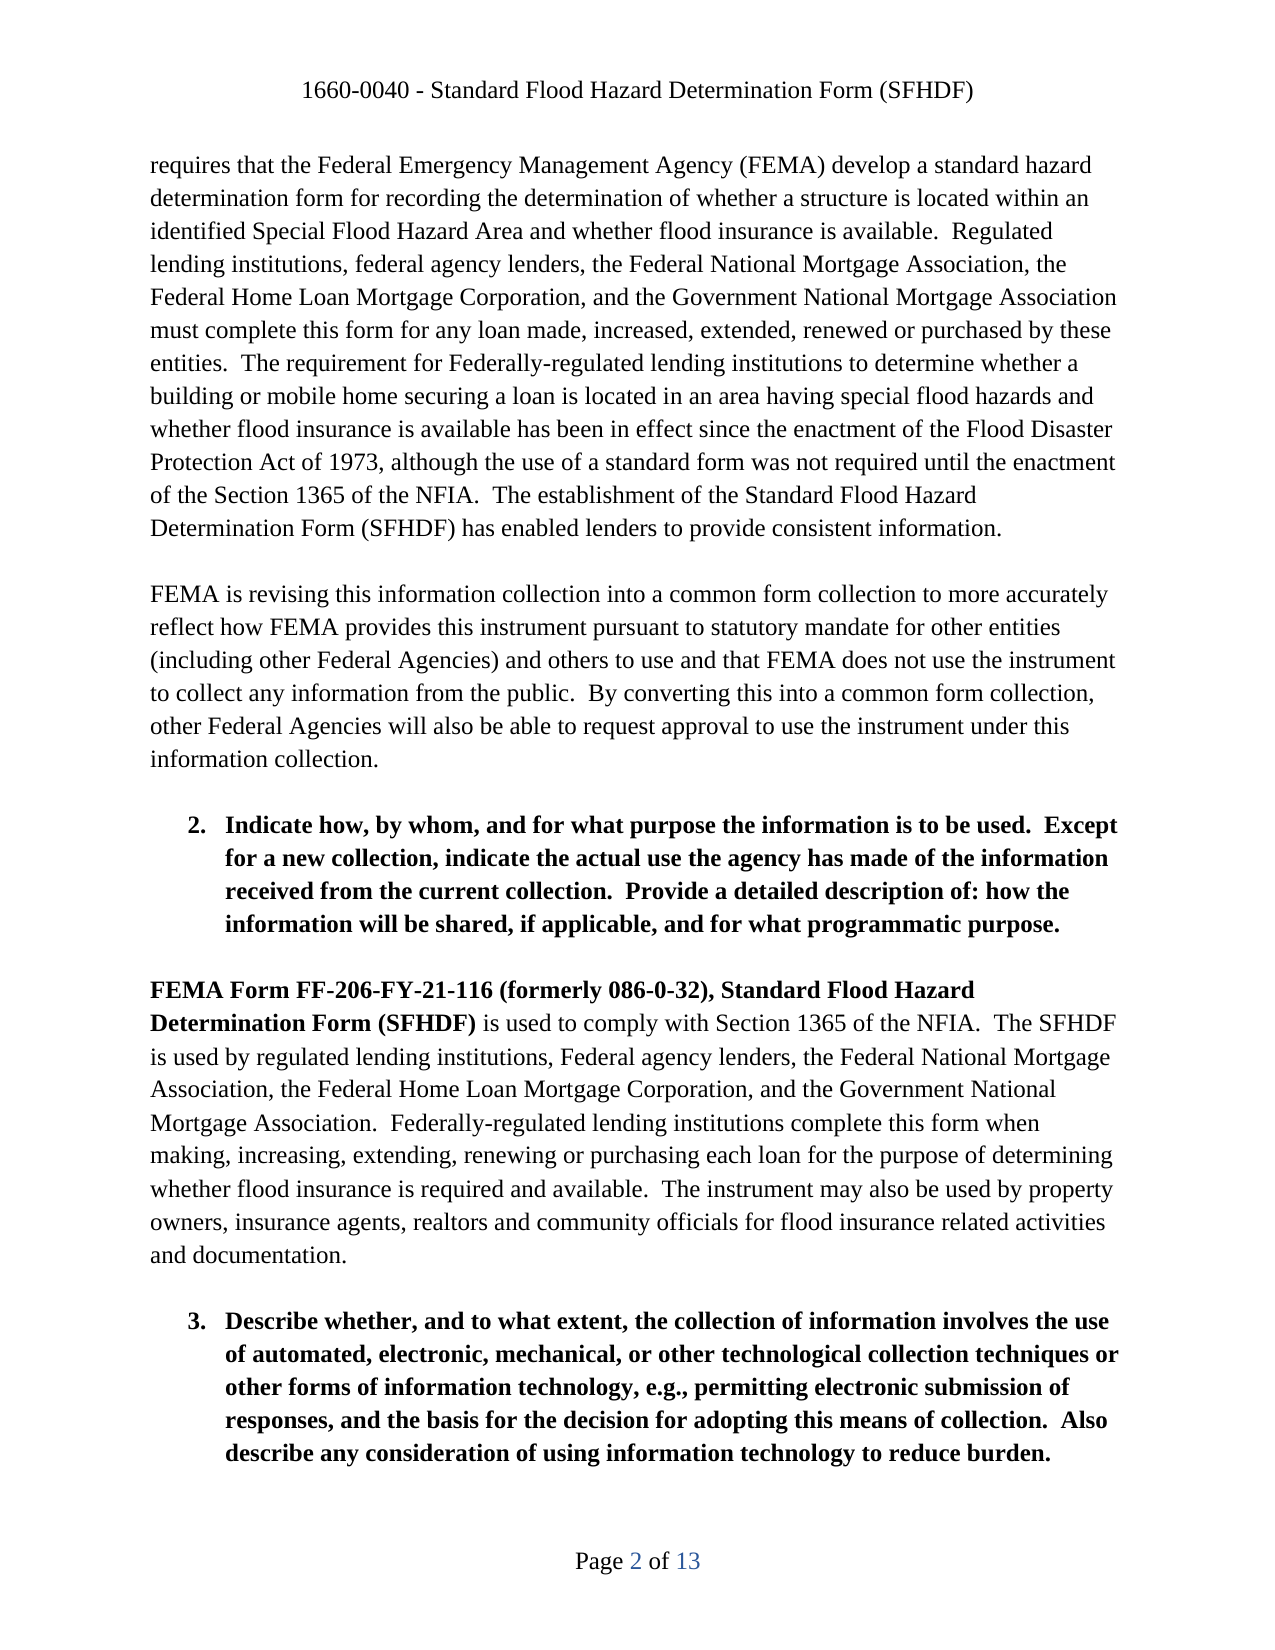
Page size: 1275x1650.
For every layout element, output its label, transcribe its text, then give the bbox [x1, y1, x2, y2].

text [150, 150, 1125, 542]
text FEMA Form FF-206-FY-21-116 (formerly 086-0-32), Standard Flood Hazard Determination Form (SFHDF) is used to comply with Section 1365 of the NFIA. The SFHDF is used by regulated lending institutions, Federal agency lenders, the Federal National Mortgage Association, the Federal Home Loan Mortgage Corporation, and the Government National Mortgage Association. Federally-regulated lending institutions complete this form when making, increasing, extending, renewing or purchasing each loan for the purpose of determining whether flood insurance is required and available. The instrument may also be used by property owners, insurance agents, realtors and community officials for flood insurance related activities and documentation. [150, 976, 1125, 1268]
list Describe whether, and to what extent, the collection of information involves the use of automated, electronic, mechanical, or other technological collection techniques or other forms of information technology, e.g., permitting electronic submission of responses, and the basis for the decision for adopting this means of collection. Also describe any consideration of using information technology to reduce burden. [187, 1306, 1125, 1467]
text FEMA is revising this information collection into a common form collection to more accurately reflect how FEMA provides this instrument pursuant to statutory mandate for other entities (including other Federal Agencies) and others to use and that FEMA does not use the instrument to collect any information from the public. By converting this into a common form collection, other Federal Agencies will also be able to request approval to use the instrument under this information collection. [150, 579, 1125, 773]
list Indicate how, by whom, and for what purpose the information is to be used. Except for a new collection, indicate the actual use the agency has made of the information received from the current collection. Provide a detailed description of: how the information will be shared, if applicable, and for what programmatic purpose. [187, 810, 1125, 938]
